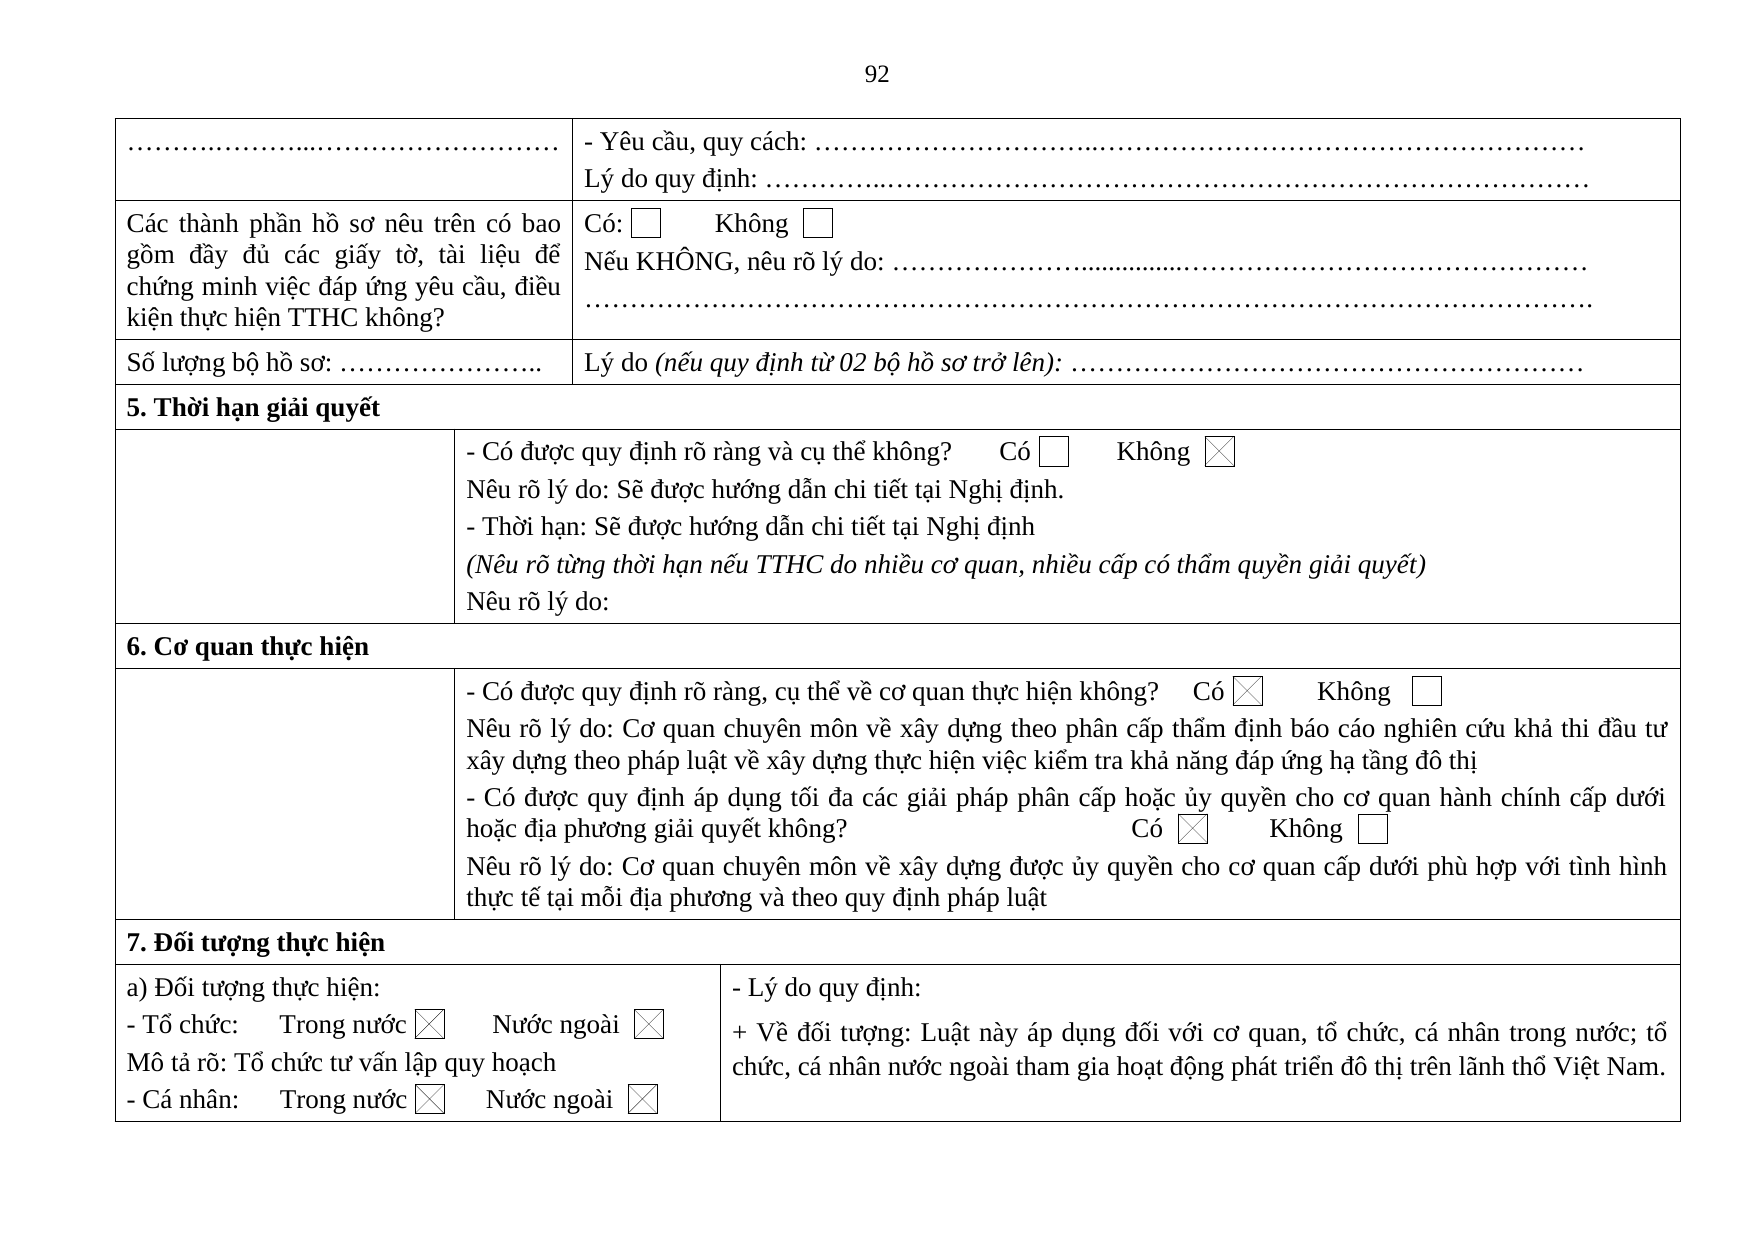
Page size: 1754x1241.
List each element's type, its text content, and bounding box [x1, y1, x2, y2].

table_cell 5. Thời hạn giải quyết [116, 385, 1680, 428]
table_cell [721, 965, 1680, 1121]
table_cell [573, 119, 1680, 200]
table_cell [116, 669, 454, 919]
table_cell Số lượng bộ hồ sơ: ………………….. [116, 340, 572, 384]
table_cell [116, 965, 720, 1121]
table_cell Các thành phần hồ sơ nêu trên có bao gồm đầy đủ các giấy tờ, tài liệu để chứng minh việc đáp ứng yêu cầu, điều kiện thực hiện TTHC không? [116, 201, 572, 339]
table_cell 6. Cơ quan thực hiện [116, 624, 1680, 668]
table_cell 7. Đối tượng thực hiện [116, 920, 1680, 964]
table_cell - Có được quy định rõ ràng và cụ thể không? Có Không Nêu rõ lý do: Sẽ được hướng dẫn chi tiết tại Nghị định. - Thời hạn: Sẽ được hướng dẫn chi tiết tại Nghị định (Nêu rõ từng thời hạn nếu TTHC do nhiều cơ quan, nhiều cấp có thẩm quyền giải quyết) Nêu rõ lý do: [455, 430, 1680, 623]
table_cell - Có được quy định rõ ràng, cụ thể về cơ quan thực hiện không? Có Không Nêu rõ lý do: Cơ quan chuyên môn về xây dựng theo phân cấp thẩm định báo cáo nghiên cứu khả thi đầu tư xây dựng theo pháp luật về xây dựng thực hiện việc kiểm tra khả năng đáp ứng hạ tầng đô thị - Có được quy định áp dụng tối đa các giải pháp phân cấp hoặc ủy quyền cho cơ quan hành chính cấp dưới hoặc địa phương giải quyết không? Có Không Nêu rõ lý do: Cơ quan chuyên môn về xây dựng được ủy quyền cho cơ quan cấp dưới phù hợp với tình hình thực tế tại mỗi địa phương và theo quy định pháp luật [455, 669, 1680, 919]
table_cell Lý do (nếu quy định từ 02 bộ hồ sơ trở lên): ………………………………………………… [573, 340, 1680, 384]
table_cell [116, 119, 572, 200]
table_cell [116, 430, 454, 623]
table_cell Có: Không Nếu KHÔNG, nêu rõ lý do: …………………...............……………………………………… …………………………………………………………………………………………………. [573, 201, 1680, 339]
